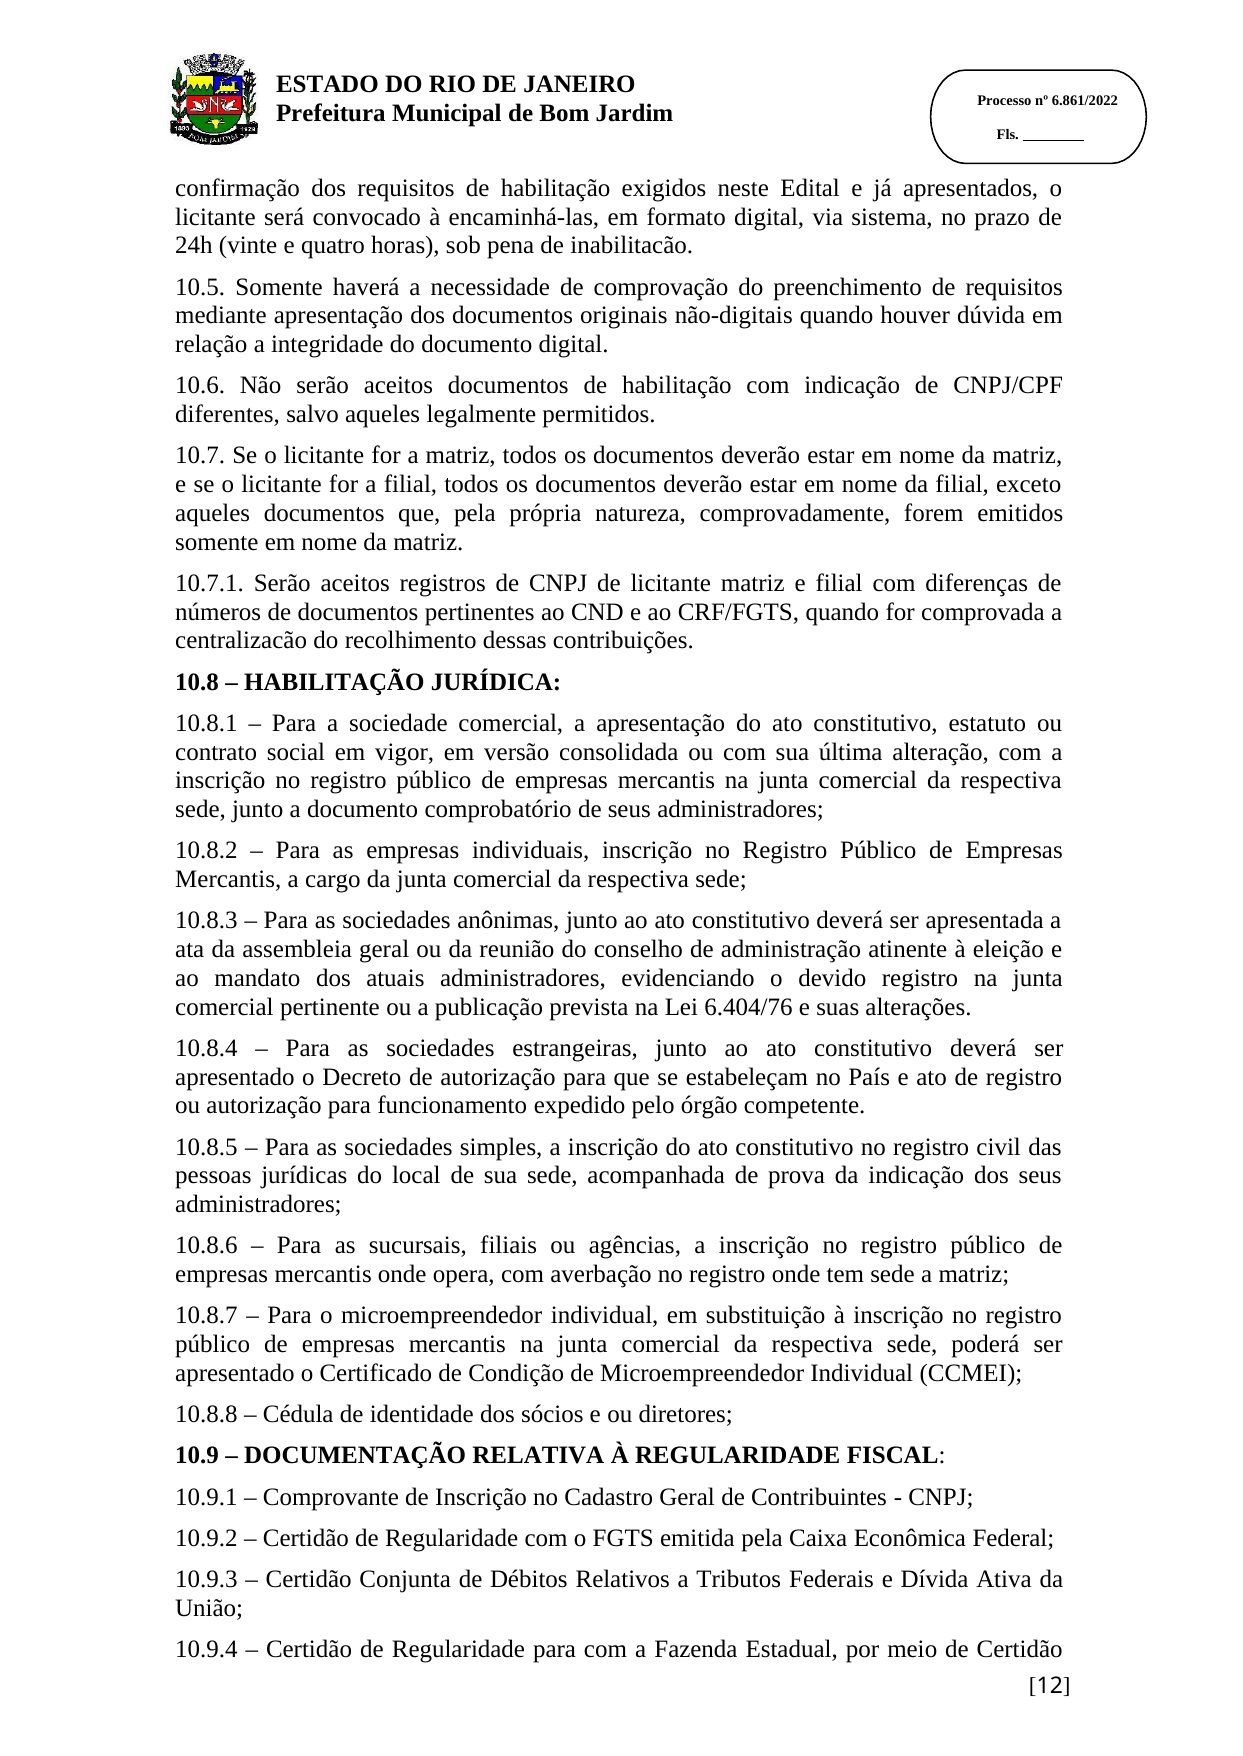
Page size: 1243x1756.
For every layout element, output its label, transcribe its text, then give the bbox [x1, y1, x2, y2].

list Serão aceitos registros de CNPJ de licitante matriz e filial com diferenças de números de documentos pertinentes ao CND e ao CRF/FGTS, quando for comprovada a centralizacão do recolhimento dessas contribuições. [175, 568, 1063, 654]
subtitle – HABILITAÇÃO JURÍDICA: [175, 667, 1063, 695]
list Se o licitante for a matriz, todos os documentos deverão estar em nome da matriz, e se o licitante for a filial, todos os documentos deverão estar em nome da filial, exceto aqueles documentos que, pela própria natureza, comprovadamente, forem emitidos somente em nome da matriz. [175, 440, 1063, 555]
list – Para as sucursais, filiais ou agências, a inscrição no registro público de empresas mercantis onde opera, com averbação no registro onde tem sede a matriz; [175, 1230, 1063, 1288]
list – Cédula de identidade dos sócios e ou diretores; [175, 1399, 1063, 1428]
list – Para as empresas individuais, inscrição no Registro Público de Empresas Mercantis, a cargo da junta comercial da respectiva sede; [175, 835, 1063, 893]
subtitle – DOCUMENTAÇÃO RELATIVA À REGULARIDADE FISCAL: [175, 1440, 1063, 1469]
list – Para as sociedades estrangeiras, junto ao ato constitutivo deverá ser apresentado o Decreto de autorização para que se estabeleçam no País e ato de registro ou autorização para funcionamento expedido pelo órgão competente. [175, 1033, 1063, 1119]
list – Comprovante de Inscrição no Cadastro Geral de Contribuintes - CNPJ; [175, 1482, 1063, 1510]
list Somente haverá a necessidade de comprovação do preenchimento de requisitos mediante apresentação dos documentos originais não-digitais quando houver dúvida em relação a integridade do documento digital. [175, 272, 1063, 358]
list – Para as sociedades anônimas, junto ao ato constitutivo deverá ser apresentada a ata da assembleia geral ou da reunião do conselho de administração atinente à eleição e ao mandato dos atuais administradores, evidenciando o devido registro na junta comercial pertinente ou a publicação prevista na Lei 6.404/76 e suas alterações. [175, 905, 1063, 1020]
list – Para as sociedades simples, a inscrição do ato constitutivo no registro civil das pessoas jurídicas do local de sua sede, acompanhada de prova da indicação dos seus administradores; [175, 1132, 1063, 1218]
list – Certidão Conjunta de Débitos Relativos a Tributos Federais e Dívida Ativa da União; [175, 1564, 1063, 1622]
list – Certidão de Regularidade com o FGTS emitida pela Caixa Econômica Federal; [175, 1523, 1063, 1552]
list – Para o microempreendedor individual, em substituição à inscrição no registro público de empresas mercantis na junta comercial da respectiva sede, poderá ser apresentado o Certificado de Condição de Microempreendedor Individual (CCMEI); [175, 1300, 1063, 1387]
list – Certidão de Regularidade para com a Fazenda Estadual, por meio de Certidão Negativa de Débito em relação a tributos estaduais; [175, 1634, 1063, 1663]
picture [167, 51, 259, 145]
list – Para a sociedade comercial, a apresentação do ato constitutivo, estatuto ou contrato social em vigor, em versão consolidada ou com sua última alteração, com a inscrição no registro público de empresas mercantis na junta comercial da respectiva sede, junto a documento comprobatório de seus administradores; [175, 708, 1063, 823]
list Não serão aceitos documentos de habilitação com indicação de CNPJ/CPF diferentes, salvo aqueles legalmente permitidos. [175, 370, 1063, 428]
